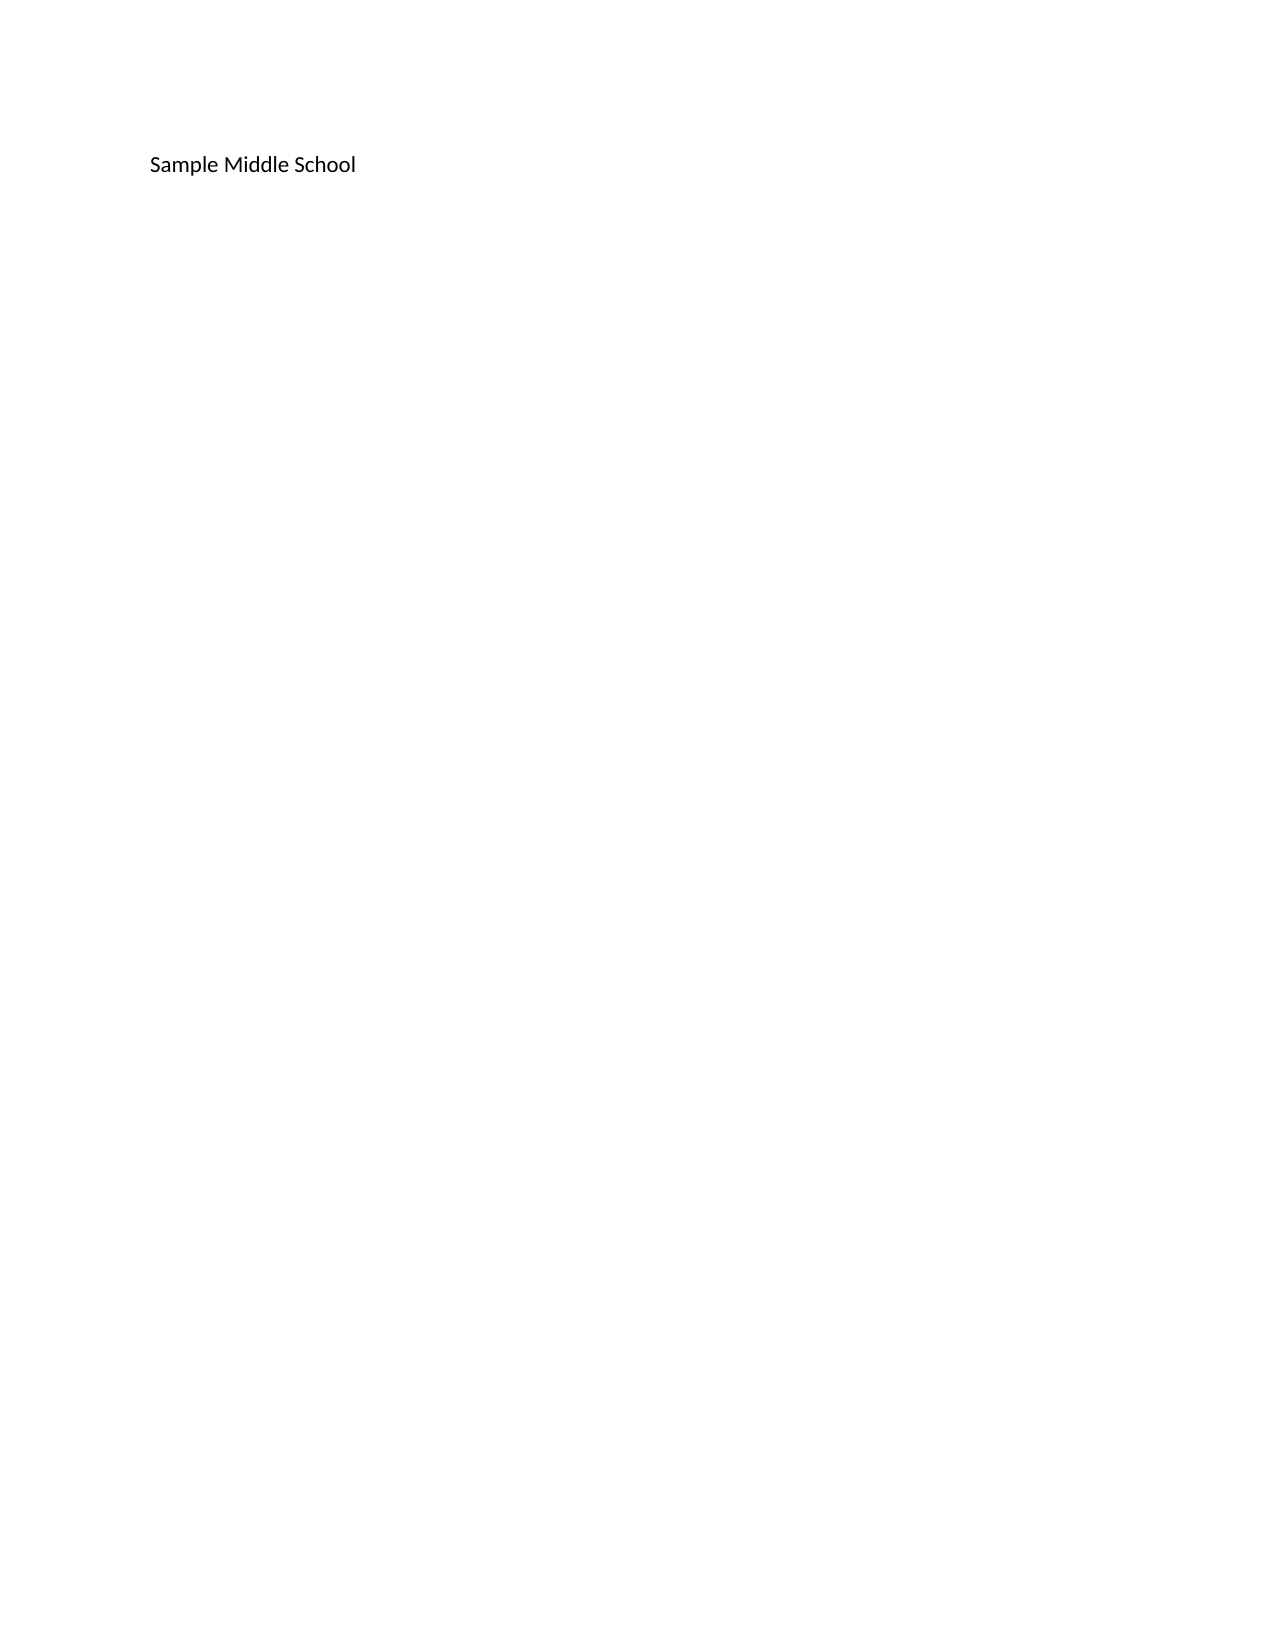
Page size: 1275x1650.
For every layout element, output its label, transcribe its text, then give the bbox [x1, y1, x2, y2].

text Sample Middle School [150, 150, 1125, 178]
